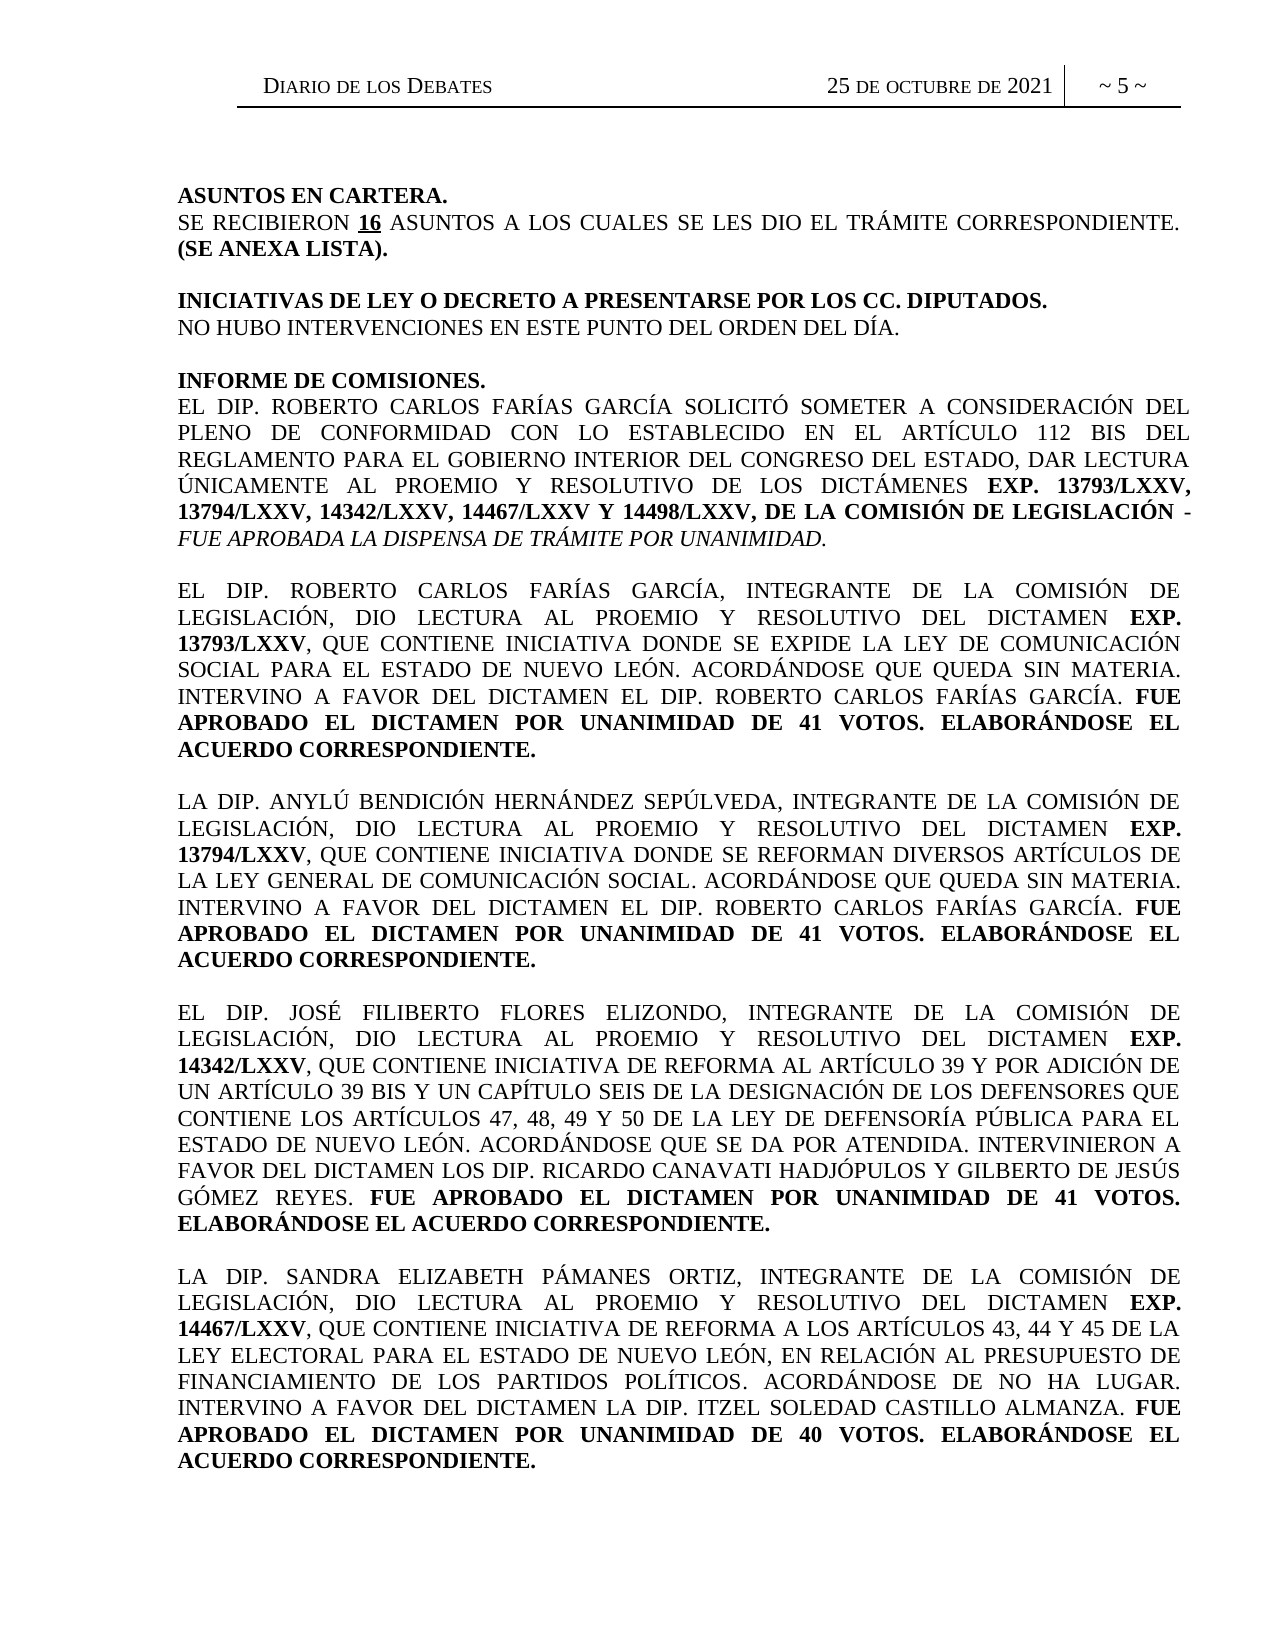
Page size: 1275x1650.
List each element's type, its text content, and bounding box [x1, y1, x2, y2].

text SE RECIBIERON 16 ASUNTOS A LOS CUALES SE LES DIO EL TRÁMITE CORRESPONDIENTE. (SE ANEXA LISTA). [177, 208, 1181, 261]
text LA DIP. ANYLÚ BENDICIÓN HERNÁNDEZ SEPÚLVEDA, INTEGRANTE DE LA COMISIÓN DE LEGISLACIÓN, DIO LECTURA AL PROEMIO Y RESOLUTIVO DEL DICTAMEN EXP. 13794/LXXV, QUE CONTIENE INICIATIVA DONDE SE REFORMAN DIVERSOS ARTÍCULOS DE LA LEY GENERAL DE COMUNICACIÓN SOCIAL. ACORDÁNDOSE QUE QUEDA SIN MATERIA. INTERVINO A FAVOR DEL DICTAMEN EL DIP. ROBERTO CARLOS FARÍAS GARCÍA. FUE APROBADO EL DICTAMEN POR UNANIMIDAD DE 41 VOTOS. ELABORÁNDOSE EL ACUERDO CORRESPONDIENTE. [177, 788, 1181, 973]
text NO HUBO INTERVENCIONES EN ESTE PUNTO DEL ORDEN DEL DÍA. [177, 314, 1176, 340]
text INFORME DE COMISIONES. [177, 367, 1181, 393]
text EL DIP. JOSÉ FILIBERTO FLORES ELIZONDO, INTEGRANTE DE LA COMISIÓN DE LEGISLACIÓN, DIO LECTURA AL PROEMIO Y RESOLUTIVO DEL DICTAMEN EXP. 14342/LXXV, QUE CONTIENE INICIATIVA DE REFORMA AL ARTÍCULO 39 Y POR ADICIÓN DE UN ARTÍCULO 39 BIS Y UN CAPÍTULO SEIS DE LA DESIGNACIÓN DE LOS DEFENSORES QUE CONTIENE LOS ARTÍCULOS 47, 48, 49 Y 50 DE LA LEY DE DEFENSORÍA PÚBLICA PARA EL ESTADO DE NUEVO LEÓN. ACORDÁNDOSE QUE SE DA POR ATENDIDA. INTERVINIERON A FAVOR DEL DICTAMEN LOS DIP. RICARDO CANAVATI HADJÓPULOS Y GILBERTO DE JESÚS GÓMEZ REYES. FUE APROBADO EL DICTAMEN POR UNANIMIDAD DE 41 VOTOS. ELABORÁNDOSE EL ACUERDO CORRESPONDIENTE. [177, 999, 1181, 1236]
text EL DIP. ROBERTO CARLOS FARÍAS GARCÍA, INTEGRANTE DE LA COMISIÓN DE LEGISLACIÓN, DIO LECTURA AL PROEMIO Y RESOLUTIVO DEL DICTAMEN EXP. 13793/LXXV, QUE CONTIENE INICIATIVA DONDE SE EXPIDE LA LEY DE COMUNICACIÓN SOCIAL PARA EL ESTADO DE NUEVO LEÓN. ACORDÁNDOSE QUE QUEDA SIN MATERIA. INTERVINO A FAVOR DEL DICTAMEN EL DIP. ROBERTO CARLOS FARÍAS GARCÍA. FUE APROBADO EL DICTAMEN POR UNANIMIDAD DE 41 VOTOS. ELABORÁNDOSE EL ACUERDO CORRESPONDIENTE. [177, 577, 1181, 762]
text EL DIP. ROBERTO CARLOS FARÍAS GARCÍA SOLICITÓ SOMETER A CONSIDERACIÓN DEL PLENO DE CONFORMIDAD CON LO ESTABLECIDO EN EL ARTÍCULO 112 BIS DEL REGLAMENTO PARA EL GOBIERNO INTERIOR DEL CONGRESO DEL ESTADO, DAR LECTURA ÚNICAMENTE AL PROEMIO Y RESOLUTIVO DE LOS DICTÁMENES EXP. 13793/LXXV, 13794/LXXV, 14342/LXXV, 14467/LXXV Y 14498/LXXV, DE LA COMISIÓN DE LEGISLACIÓN - FUE APROBADA LA DISPENSA DE TRÁMITE POR UNANIMIDAD. [177, 393, 1191, 551]
text ASUNTOS EN CARTERA. [177, 182, 1181, 208]
text INICIATIVAS DE LEY O DECRETO A PRESENTARSE POR LOS CC. DIPUTADOS. [177, 288, 1181, 314]
text LA DIP. SANDRA ELIZABETH PÁMANES ORTIZ, INTEGRANTE DE LA COMISIÓN DE LEGISLACIÓN, DIO LECTURA AL PROEMIO Y RESOLUTIVO DEL DICTAMEN EXP. 14467/LXXV, QUE CONTIENE INICIATIVA DE REFORMA A LOS ARTÍCULOS 43, 44 Y 45 DE LA LEY ELECTORAL PARA EL ESTADO DE NUEVO LEÓN, EN RELACIÓN AL PRESUPUESTO DE FINANCIAMIENTO DE LOS PARTIDOS POLÍTICOS. ACORDÁNDOSE DE NO HA LUGAR. INTERVINO A FAVOR DEL DICTAMEN LA DIP. ITZEL SOLEDAD CASTILLO ALMANZA. FUE APROBADO EL DICTAMEN POR UNANIMIDAD DE 40 VOTOS. ELABORÁNDOSE EL ACUERDO CORRESPONDIENTE. [177, 1263, 1181, 1473]
